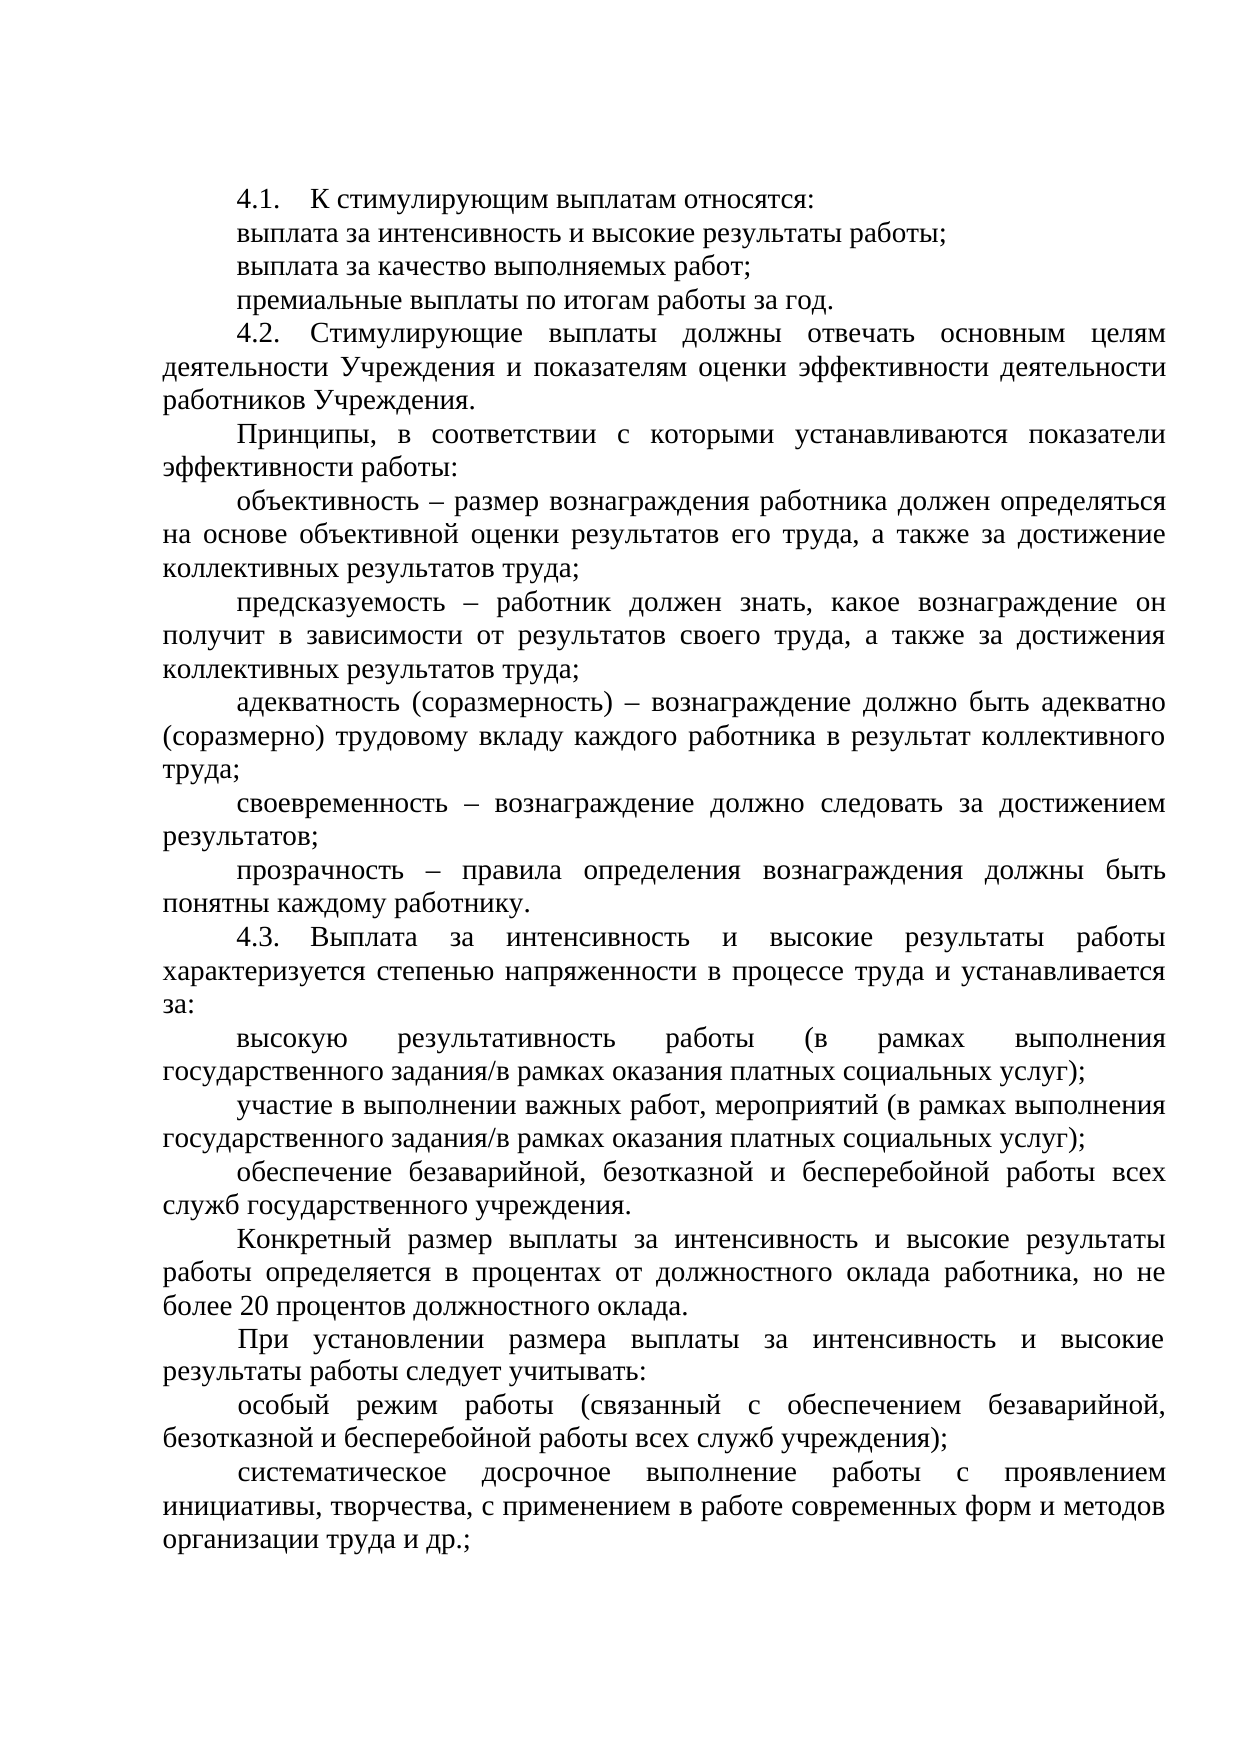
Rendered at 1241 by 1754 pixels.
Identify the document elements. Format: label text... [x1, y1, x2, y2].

text обеспечение безаварийной, безотказной и бесперебойной работы всех служб государственного учреждения. [162, 1154, 1167, 1221]
text адекватность (соразмерность) – вознаграждение должно быть адекватно (соразмерно) трудовому вкладу каждого работника в результат коллективного труда; [162, 684, 1167, 785]
text систематическое досрочное выполнение работы с проявлением инициативы, творчества, с применением в работе современных форм и методов организации труда и др.; [162, 1454, 1167, 1555]
text премиальные выплаты по итогам работы за год. [162, 282, 1167, 315]
text прозрачность – правила определения вознаграждения должны быть понятны каждому работнику. [162, 852, 1167, 919]
text Принципы, в соответствии с которыми устанавливаются показатели эффективности работы: [162, 416, 1167, 483]
list Выплата за интенсивность и высокие результаты работы характеризуется степенью напряженности в процессе труда и устанавливается за: [162, 919, 1167, 1020]
list К стимулирующим выплатам относятся: [162, 181, 1167, 215]
text особый режим работы (связанный с обеспечением безаварийной, безотказной и бесперебойной работы всех служб учреждения); [162, 1387, 1167, 1454]
text высокую результативность работы (в рамках выполнения государственного задания/в рамках оказания платных социальных услуг); [162, 1020, 1167, 1087]
text Конкретный размер выплаты за интенсивность и высокие результаты работы определяется в процентах от должностного оклада работника, но не более 20 процентов должностного оклада. [162, 1221, 1167, 1322]
list Стимулирующие выплаты должны отвечать основным целям деятельности Учреждения и показателям оценки эффективности деятельности работников Учреждения. [162, 315, 1167, 416]
text При установлении размера выплаты за интенсивность и высокие результаты работы следует учитывать: [162, 1322, 1165, 1387]
text объективность – размер вознаграждения работника должен определяться на основе объективной оценки результатов его труда, а также за достижение коллективных результатов труда; [162, 483, 1167, 584]
text участие в выполнении важных работ, мероприятий (в рамках выполнения государственного задания/в рамках оказания платных социальных услуг); [162, 1087, 1167, 1154]
text выплата за качество выполняемых работ; [162, 248, 1167, 282]
text своевременность – вознаграждение должно следовать за достижением результатов; [162, 785, 1167, 852]
text предсказуемость – работник должен знать, какое вознаграждение он получит в зависимости от результатов своего труда, а также за достижения коллективных результатов труда; [162, 584, 1167, 684]
text выплата за интенсивность и высокие результаты работы; [162, 215, 1167, 248]
